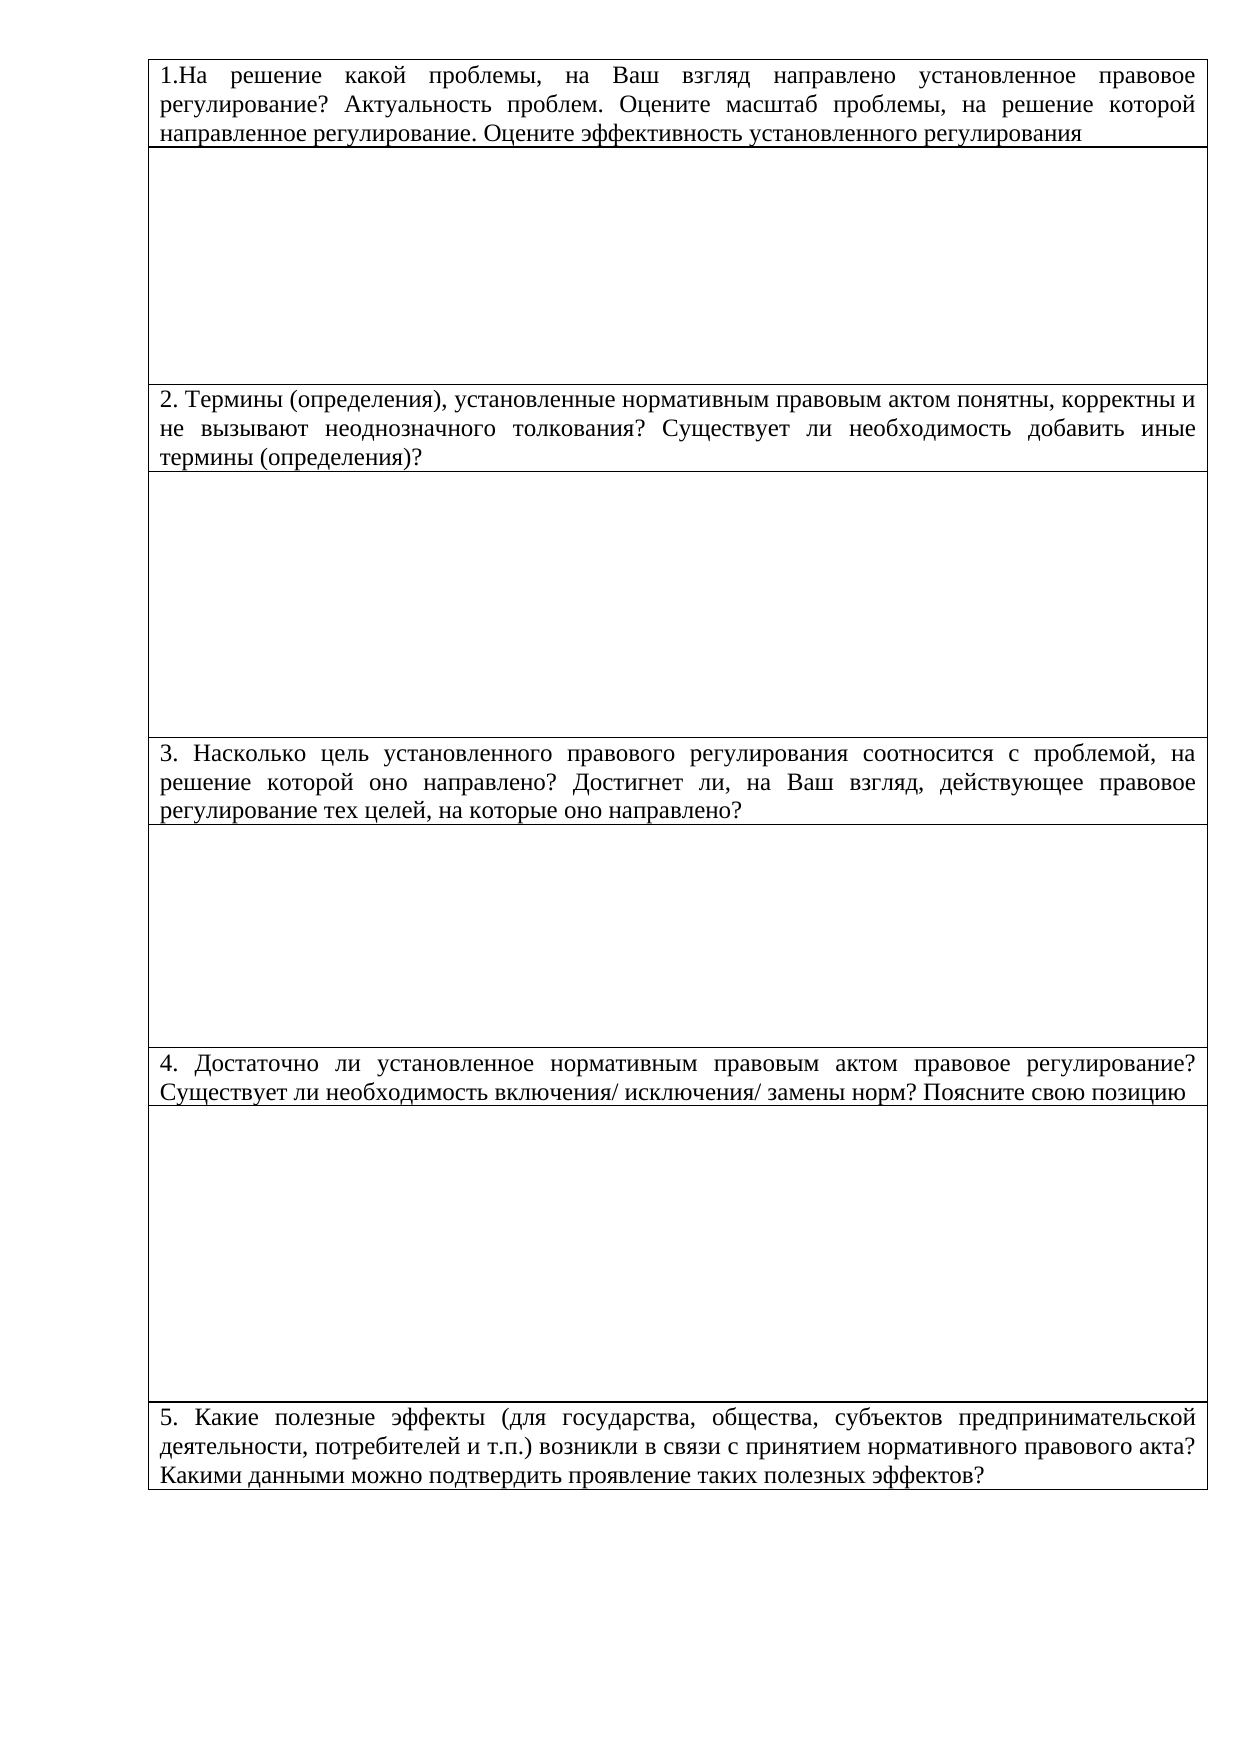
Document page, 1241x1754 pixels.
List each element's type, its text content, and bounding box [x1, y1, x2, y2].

table_cell [149, 148, 1207, 383]
table_cell [149, 472, 1207, 737]
table_cell 5. Какие полезные эффекты (для государства, общества, субъектов предпринимательской деятельности, потребителей и т.п.) возникли в связи с принятием нормативного правового акта? Какими данными можно подтвердить проявление таких полезных эффектов? [149, 1403, 1207, 1489]
table_cell [149, 825, 1207, 1047]
table_cell 2. Термины (определения), установленные нормативным правовым актом понятны, корректны и не вызывают неоднозначного толкования? Существует ли необходимость добавить иные термины (определения)? [149, 385, 1207, 471]
table_cell 4. Достаточно ли установленное нормативным правовым актом правовое регулирование? Существует ли необходимость включения/ исключения/ замены норм? Поясните свою позицию [149, 1048, 1207, 1105]
table_cell 3. Насколько цель установленного правового регулирования соотносится с проблемой, на решение которой оно направлено? Достигнет ли, на Ваш взгляд, действующее правовое регулирование тех целей, на которые оно направлено? [149, 738, 1207, 824]
table_cell [149, 1106, 1207, 1401]
table_cell 1.На решение какой проблемы, на Ваш взгляд направлено установленное правовое регулирование? Актуальность проблем. Оцените масштаб проблемы, на решение которой направленное регулирование. Оцените эффективность установленного регулирования [149, 60, 1207, 146]
